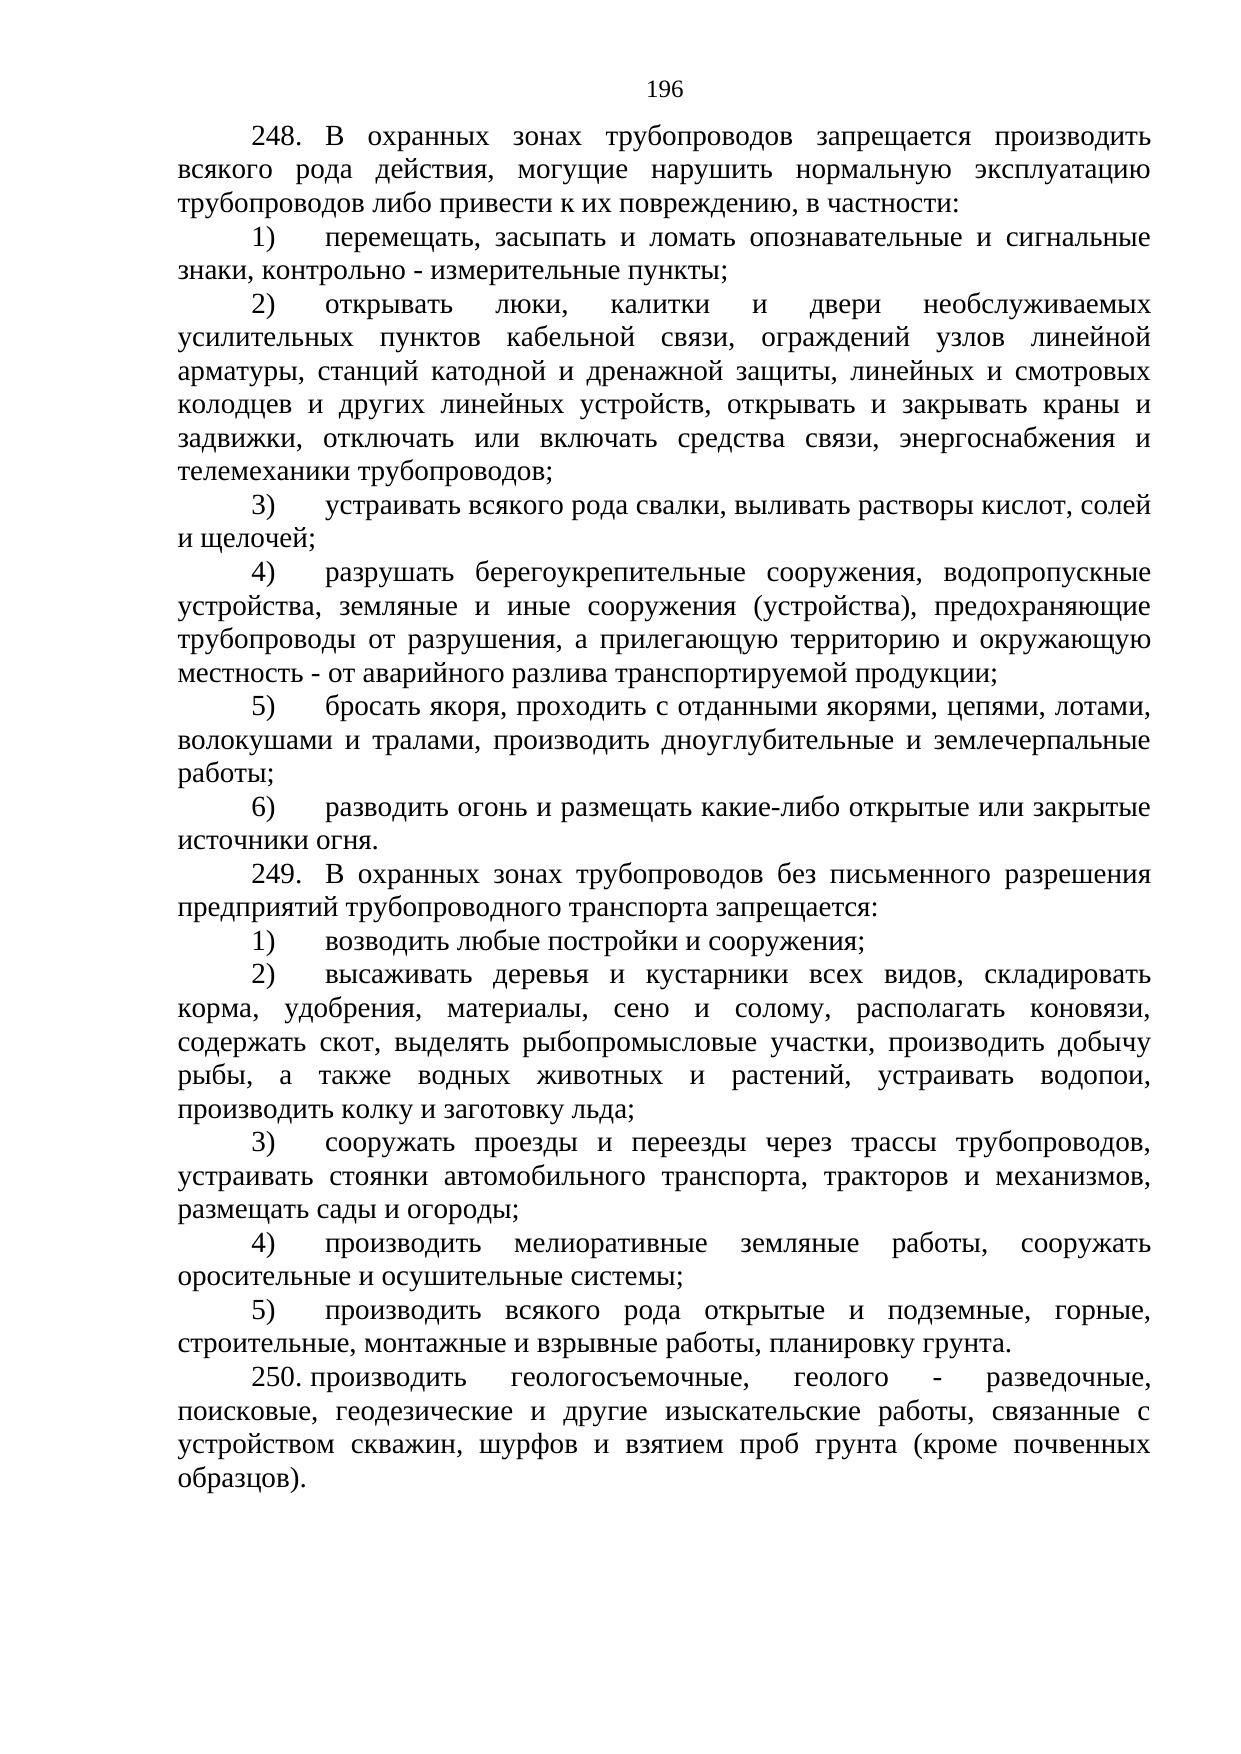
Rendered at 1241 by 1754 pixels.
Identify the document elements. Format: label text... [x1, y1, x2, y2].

list разрушать берегоукрепительные сооружения, водопропускные устройства, земляные и иные сооружения (устройства), предохраняющие трубопроводы от разрушения, а прилегающую территорию и окружающую местность - от аварийного разлива транспортируемой продукции; [177, 554, 1152, 688]
list устраивать всякого рода свалки, выливать растворы кислот, солей и щелочей; [177, 487, 1152, 554]
list возводить любые постройки и сооружения; [177, 923, 1152, 957]
list производить геологосъемочные, геолого - разведочные, поисковые, геодезические и другие изыскательские работы, связанные с устройством скважин, шурфов и взятием проб грунта (кроме почвенных образцов). [177, 1359, 1152, 1493]
list В охранных зонах трубопроводов запрещается производить всякого рода действия, могущие нарушить нормальную эксплуатацию трубопроводов либо привести к их повреждению, в частности: [177, 118, 1152, 219]
list высаживать деревья и кустарники всех видов, складировать корма, удобрения, материалы, сено и солому, располагать коновязи, содержать скот, выделять рыбопромысловые участки, производить добычу рыбы, а также водных животных и растений, устраивать водопои, производить колку и заготовку льда; [177, 957, 1152, 1124]
list бросать якоря, проходить с отданными якорями, цепями, лотами, волокушами и тралами, производить дноуглубительные и землечерпальные работы; [177, 688, 1152, 789]
list производить всякого рода открытые и подземные, горные, строительные, монтажные и взрывные работы, планировку грунта. [177, 1292, 1152, 1359]
list производить мелиоративные земляные работы, сооружать оросительные и осушительные системы; [177, 1225, 1152, 1292]
list разводить огонь и размещать какие-либо открытые или закрытые источники огня. [177, 789, 1152, 856]
list В охранных зонах трубопроводов без письменного разрешения предприятий трубопроводного транспорта запрещается: [177, 856, 1152, 923]
list сооружать проезды и переезды через трассы трубопроводов, устраивать стоянки автомобильного транспорта, тракторов и механизмов, размещать сады и огороды; [177, 1124, 1152, 1225]
list перемещать, засыпать и ломать опознавательные и сигнальные знаки, контрольно - измерительные пункты; [177, 219, 1152, 286]
list открывать люки, калитки и двери необслуживаемых усилительных пунктов кабельной связи, ограждений узлов линейной арматуры, станций катодной и дренажной защиты, линейных и смотровых колодцев и других линейных устройств, открывать и закрывать краны и задвижки, отключать или включать средства связи, энергоснабжения и телемеханики трубопроводов; [177, 286, 1152, 487]
